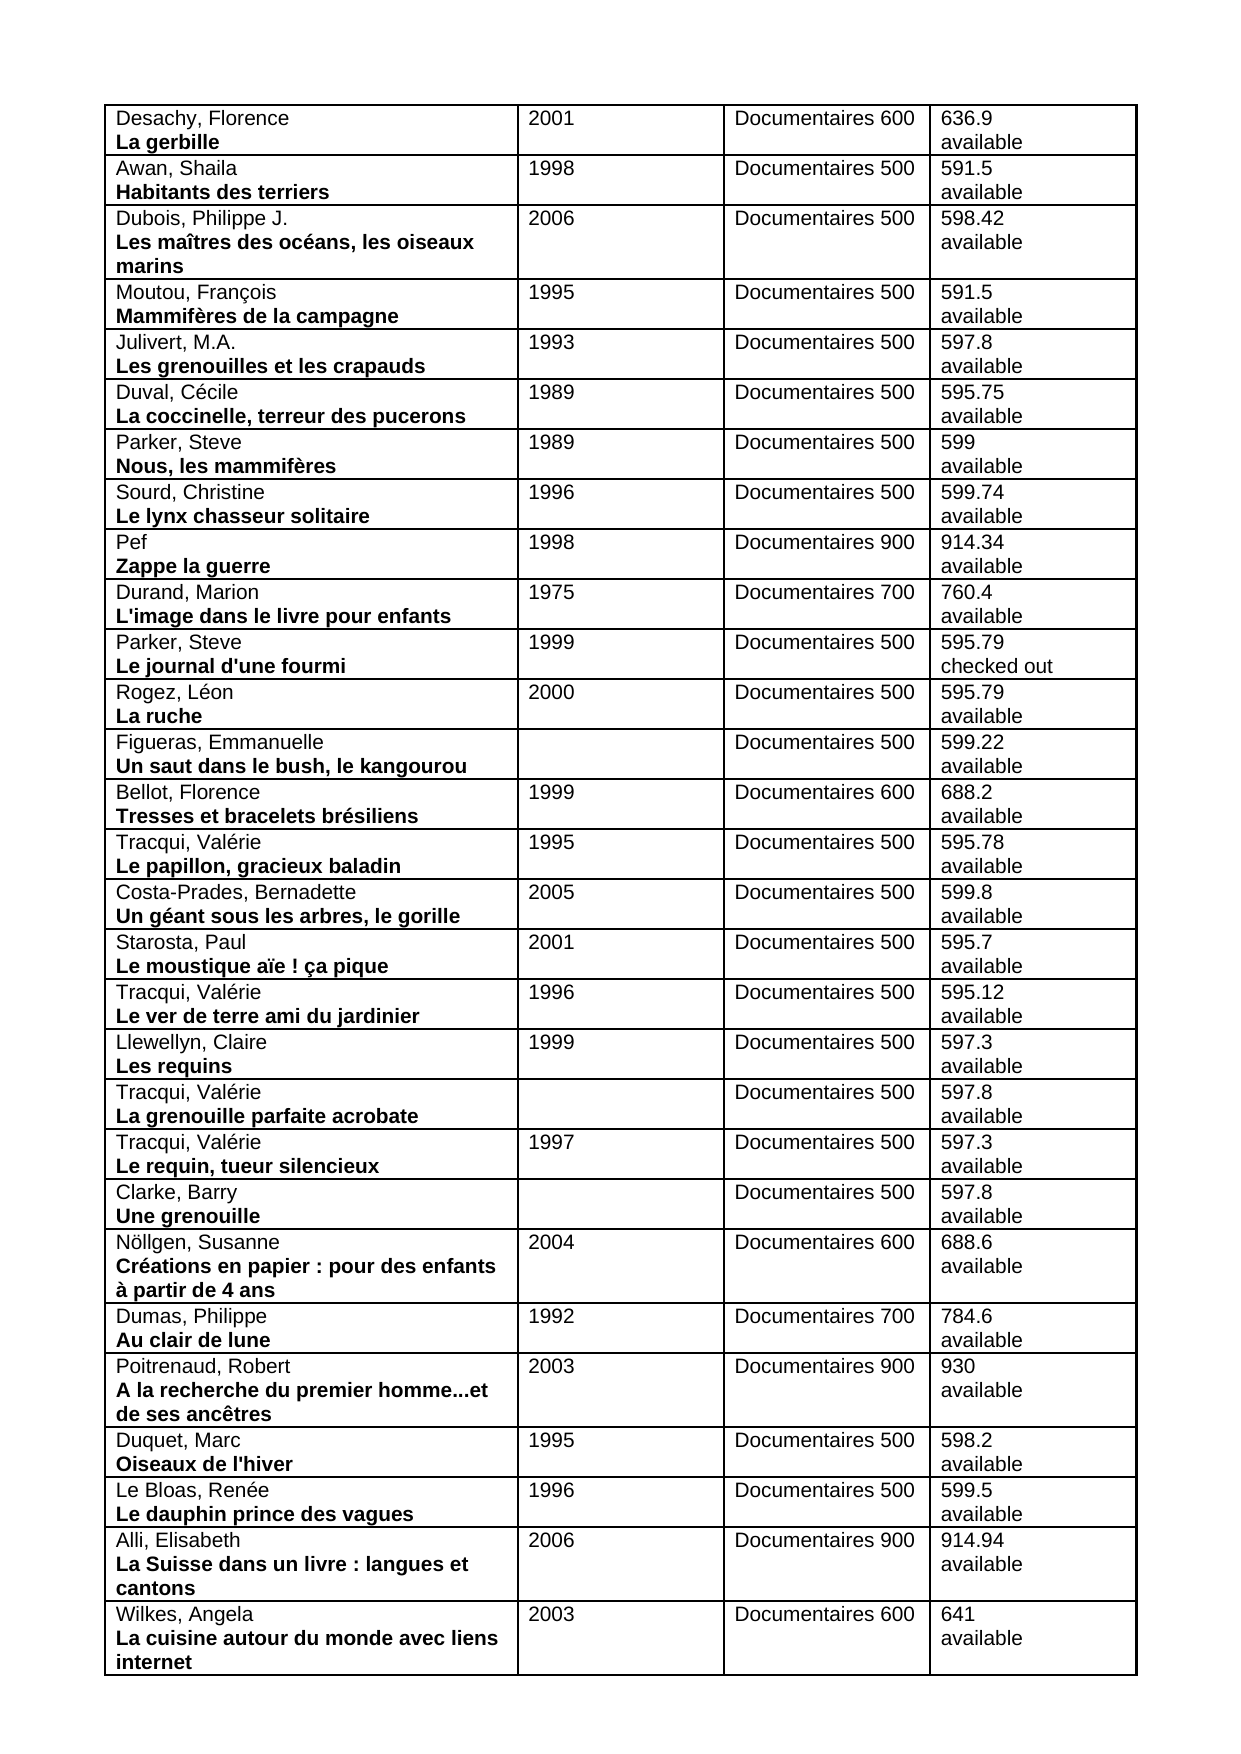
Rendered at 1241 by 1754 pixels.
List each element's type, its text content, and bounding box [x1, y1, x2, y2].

table_cell 599.22 available [931, 730, 1135, 778]
table_cell Awan, Shaila Habitants des terriers [106, 156, 517, 204]
table_cell Documentaires 500 [725, 430, 929, 478]
table_cell Documentaires 500 [725, 330, 929, 378]
table_cell 2003 [519, 1602, 723, 1674]
table_cell Documentaires 500 [725, 1130, 929, 1178]
table_cell 1999 [519, 1030, 723, 1078]
table_cell Tracqui, Valérie La grenouille parfaite acrobate [106, 1080, 517, 1128]
table_cell 598.2 available [931, 1428, 1135, 1476]
table_cell 591.5 available [931, 280, 1135, 328]
table_cell Poitrenaud, Robert A la recherche du premier homme...et de ses ancêtres [106, 1354, 517, 1426]
table_cell [519, 1080, 723, 1128]
table_cell Dumas, Philippe Au clair de lune [106, 1304, 517, 1352]
table_cell Documentaires 600 [725, 780, 929, 828]
table_cell Duval, Cécile La coccinelle, terreur des pucerons [106, 380, 517, 428]
table_cell Documentaires 900 [725, 1354, 929, 1426]
table_cell Documentaires 500 [725, 1428, 929, 1476]
table_cell 2005 [519, 880, 723, 928]
table_cell Sourd, Christine Le lynx chasseur solitaire [106, 480, 517, 528]
table_cell Documentaires 500 [725, 830, 929, 878]
table_cell Llewellyn, Claire Les requins [106, 1030, 517, 1078]
table_cell 1993 [519, 330, 723, 378]
table_cell Documentaires 500 [725, 730, 929, 778]
table_cell 2006 [519, 206, 723, 278]
table_cell Documentaires 500 [725, 630, 929, 678]
table_cell Parker, Steve Nous, les mammifères [106, 430, 517, 478]
table_cell 1995 [519, 830, 723, 878]
table_cell Documentaires 500 [725, 1080, 929, 1128]
table_cell 914.94 available [931, 1528, 1135, 1600]
table_cell Dubois, Philippe J. Les maîtres des océans, les oiseaux marins [106, 206, 517, 278]
table_cell 595.79 checked out [931, 630, 1135, 678]
table_cell 595.79 available [931, 680, 1135, 728]
table_cell Clarke, Barry Une grenouille [106, 1180, 517, 1228]
table_cell Documentaires 500 [725, 380, 929, 428]
table_cell Documentaires 500 [725, 1180, 929, 1228]
table_cell 1998 [519, 530, 723, 578]
table_cell 2006 [519, 1528, 723, 1600]
table_cell 599.74 available [931, 480, 1135, 528]
table_cell Wilkes, Angela La cuisine autour du monde avec liens internet [106, 1602, 517, 1674]
table_cell 595.7 available [931, 930, 1135, 978]
table_cell 597.8 available [931, 1180, 1135, 1228]
table_cell Documentaires 500 [725, 280, 929, 328]
table_cell 636.9 available [931, 106, 1135, 154]
table_cell 760.4 available [931, 580, 1135, 628]
table_cell 641 available [931, 1602, 1135, 1674]
table_cell 1989 [519, 380, 723, 428]
table_cell 599.8 available [931, 880, 1135, 928]
table_cell Duquet, Marc Oiseaux de l'hiver [106, 1428, 517, 1476]
table_cell Tracqui, Valérie Le ver de terre ami du jardinier [106, 980, 517, 1028]
table_cell 1996 [519, 1478, 723, 1526]
table_cell 599 available [931, 430, 1135, 478]
table_cell Figueras, Emmanuelle Un saut dans le bush, le kangourou [106, 730, 517, 778]
table_cell Documentaires 700 [725, 1304, 929, 1352]
table_cell 2000 [519, 680, 723, 728]
table_cell Documentaires 500 [725, 880, 929, 928]
table_cell 1996 [519, 980, 723, 1028]
table_cell Documentaires 500 [725, 206, 929, 278]
table_cell 930 available [931, 1354, 1135, 1426]
table_cell 1975 [519, 580, 723, 628]
table_cell Documentaires 900 [725, 530, 929, 578]
table_cell 591.5 available [931, 156, 1135, 204]
table_cell Tracqui, Valérie Le papillon, gracieux baladin [106, 830, 517, 878]
table_cell 595.78 available [931, 830, 1135, 878]
table_cell Documentaires 500 [725, 980, 929, 1028]
table_cell 597.8 available [931, 1080, 1135, 1128]
table_cell Documentaires 500 [725, 930, 929, 978]
table_cell 1996 [519, 480, 723, 528]
table_cell Nöllgen, Susanne Créations en papier : pour des enfants à partir de 4 ans [106, 1230, 517, 1302]
table_cell Julivert, M.A. Les grenouilles et les crapauds [106, 330, 517, 378]
table_cell Alli, Elisabeth La Suisse dans un livre : langues et cantons [106, 1528, 517, 1600]
table_cell [519, 1180, 723, 1228]
table_cell 595.75 available [931, 380, 1135, 428]
table_cell 1998 [519, 156, 723, 204]
table_cell Le Bloas, Renée Le dauphin prince des vagues [106, 1478, 517, 1526]
table_cell Pef Zappe la guerre [106, 530, 517, 578]
table_cell Tracqui, Valérie Le requin, tueur silencieux [106, 1130, 517, 1178]
table_cell 597.3 available [931, 1130, 1135, 1178]
table_cell 784.6 available [931, 1304, 1135, 1352]
table_cell Durand, Marion L'image dans le livre pour enfants [106, 580, 517, 628]
table_cell 2003 [519, 1354, 723, 1426]
table_cell 914.34 available [931, 530, 1135, 578]
table_cell 1992 [519, 1304, 723, 1352]
table_cell 597.3 available [931, 1030, 1135, 1078]
table_cell 598.42 available [931, 206, 1135, 278]
table_cell Documentaires 600 [725, 1230, 929, 1302]
table_cell 599.5 available [931, 1478, 1135, 1526]
table_cell 1999 [519, 780, 723, 828]
table_cell 2001 [519, 106, 723, 154]
table_cell 1995 [519, 1428, 723, 1476]
table_cell 2001 [519, 930, 723, 978]
table_cell Moutou, François Mammifères de la campagne [106, 280, 517, 328]
table_cell [519, 730, 723, 778]
table_cell 1995 [519, 280, 723, 328]
table_cell Documentaires 900 [725, 1528, 929, 1600]
table_cell Rogez, Léon La ruche [106, 680, 517, 728]
table_cell Documentaires 500 [725, 1478, 929, 1526]
table_cell Documentaires 500 [725, 480, 929, 528]
table_cell 2004 [519, 1230, 723, 1302]
table_cell Desachy, Florence La gerbille [106, 106, 517, 154]
table_cell Parker, Steve Le journal d'une fourmi [106, 630, 517, 678]
table_cell Costa-Prades, Bernadette Un géant sous les arbres, le gorille [106, 880, 517, 928]
table_cell 688.6 available [931, 1230, 1135, 1302]
table_cell 688.2 available [931, 780, 1135, 828]
table_cell Bellot, Florence Tresses et bracelets brésiliens [106, 780, 517, 828]
table_cell 595.12 available [931, 980, 1135, 1028]
table_cell Starosta, Paul Le moustique aïe ! ça pique [106, 930, 517, 978]
table_cell 597.8 available [931, 330, 1135, 378]
table_cell Documentaires 500 [725, 680, 929, 728]
table_cell Documentaires 500 [725, 1030, 929, 1078]
table_cell Documentaires 700 [725, 580, 929, 628]
table_cell Documentaires 600 [725, 106, 929, 154]
table_cell 1997 [519, 1130, 723, 1178]
table_cell Documentaires 600 [725, 1602, 929, 1674]
table_cell Documentaires 500 [725, 156, 929, 204]
table_cell 1999 [519, 630, 723, 678]
table_cell 1989 [519, 430, 723, 478]
